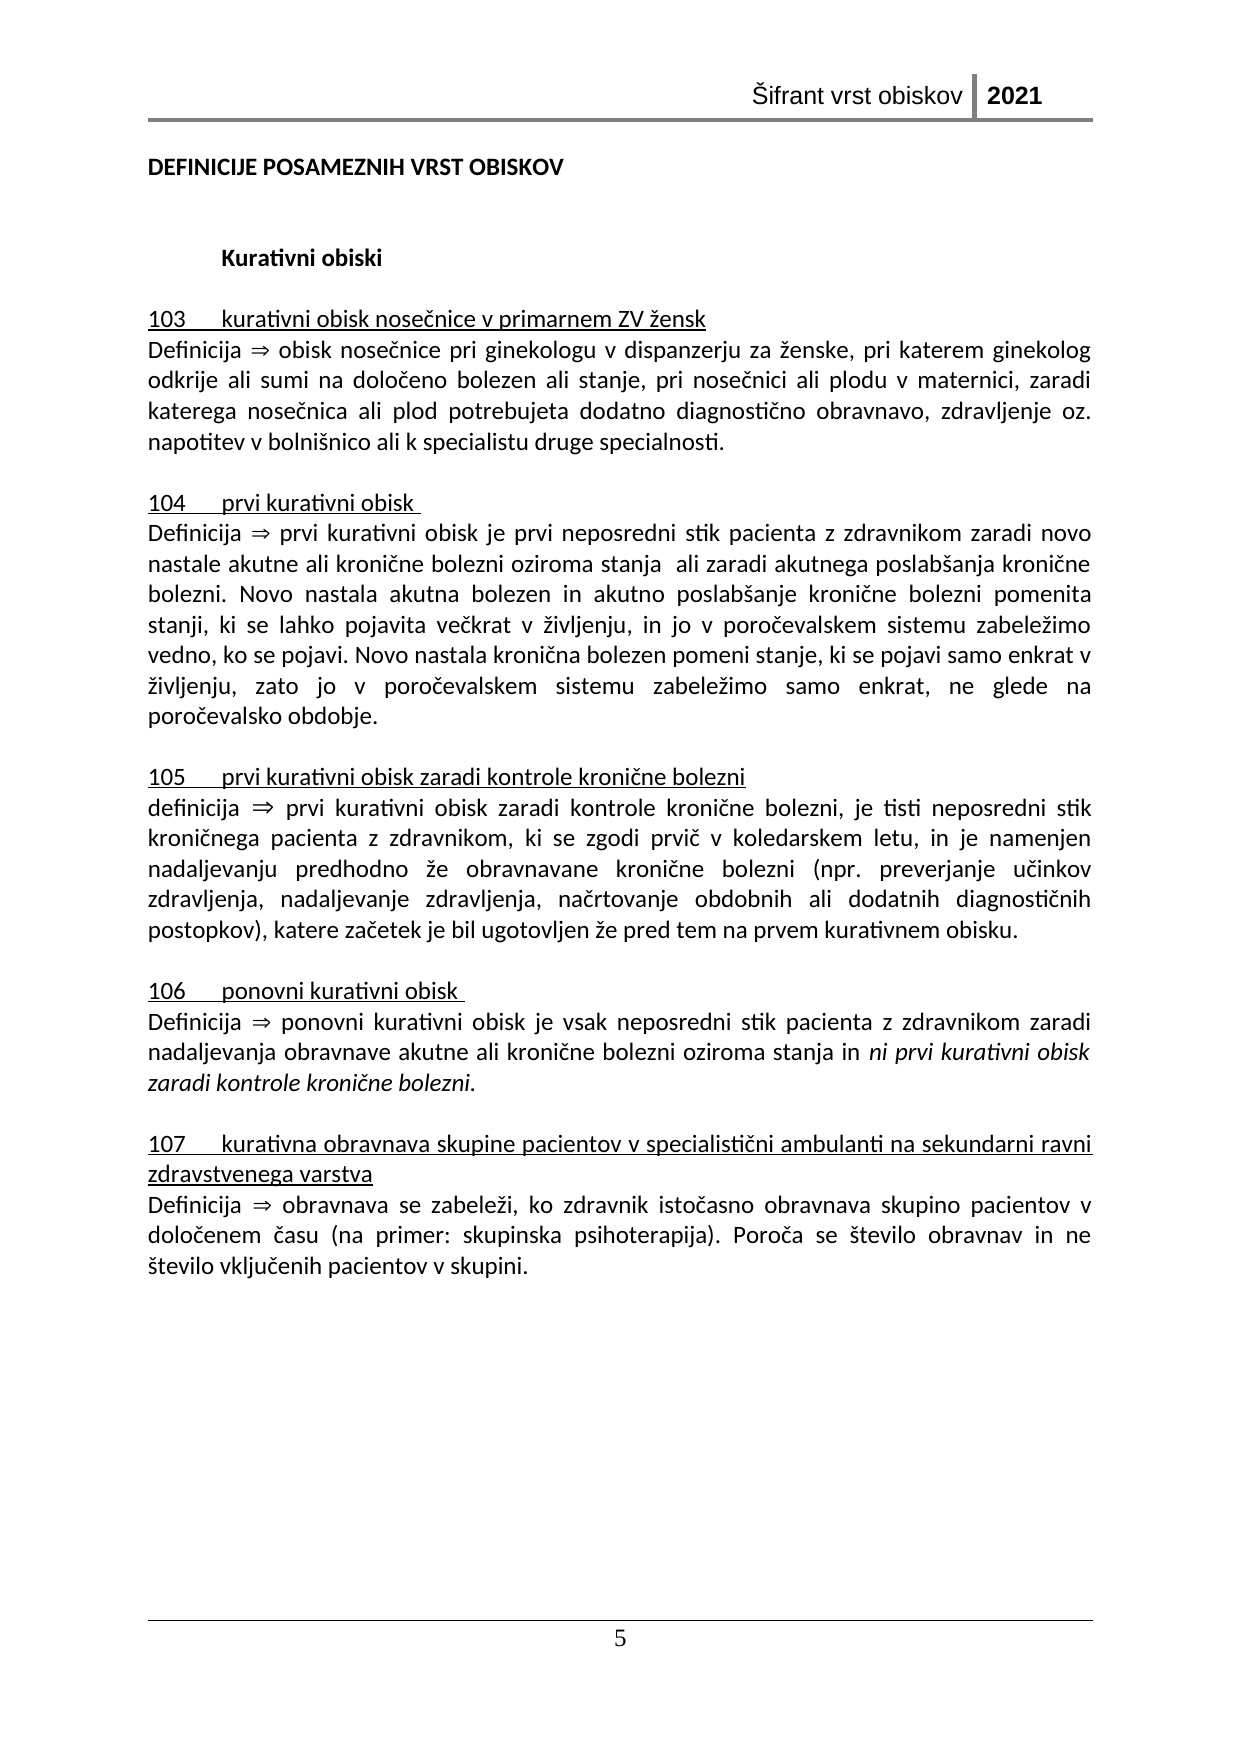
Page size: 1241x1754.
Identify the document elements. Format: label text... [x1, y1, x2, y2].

text 107 kurativna obravnava skupine pacientov v specialistični ambulanti na sekundarni ravni zdravstvenega varstva [148, 1128, 1093, 1154]
text Definicija obravnava se zabeleži, ko zdravnik istočasno obravnava skupino pacientov v določenem času (na primer: skupinska psihoterapija). Poroča se število obravnav in ne število vključenih pacientov v skupini. [148, 1189, 1093, 1280]
text 105 prvi kurativni obisk zaradi kontrole kronične bolezni [148, 761, 1093, 792]
text 106 ponovni kurativni obisk [148, 975, 1093, 1006]
text Definicija obisk nosečnice pri ginekologu v dispanzerju za ženske, pri katerem ginekolog odkrije ali sumi na določeno bolezen ali stanje, pri nosečnici ali plodu v maternici, zaradi katerega nosečnica ali plod potrebujeta dodatno diagnostično obravnavo, zdravljenje oz. napotitev v bolnišnico ali k specialistu druge specialnosti. [148, 334, 1093, 456]
text 104 prvi kurativni obisk [148, 487, 1093, 517]
text Definicija prvi kurativni obisk je prvi neposredni stik pacienta z zdravnikom zaradi novo nastale akutne ali kronične bolezni oziroma stanja ali zaradi akutnega poslabšanja kronične bolezni. Novo nastala akutna bolezen in akutno poslabšanje kronične bolezni pomenita stanji, ki se lahko pojavita večkrat v življenju, in jo v poročevalskem sistemu zabeležimo vedno, ko se pojavi. Novo nastala kronična bolezen pomeni stanje, ki se pojavi samo enkrat v življenju, zato jo v poročevalskem sistemu zabeležimo samo enkrat, ne glede na poročevalsko obdobje. [148, 517, 1093, 731]
text 107 kurativna obravnava skupine pacientov v specialistični ambulanti na sekundarni ravni zdravstvenega varstva [148, 1155, 1093, 1189]
text Definicija ponovni kurativni obisk je vsak neposredni stik pacienta z zdravnikom zaradi nadaljevanja obravnave akutne ali kronične bolezni oziroma stanja in ni prvi kurativni obisk zaradi kontrole kronične bolezni. [148, 1006, 1093, 1097]
text 103 kurativni obisk nosečnice v primarnem ZV žensk [148, 303, 1093, 334]
text Kurativni obiski [148, 242, 1093, 273]
text definicija prvi kurativni obisk zaradi kontrole kronične bolezni, je tisti neposredni stik kroničnega pacienta z zdravnikom, ki se zgodi prvič v koledarskem letu, in je namenjen nadaljevanju predhodno že obravnavane kronične bolezni (npr. preverjanje učinkov zdravljenja, nadaljevanje zdravljenja, načrtovanje obdobnih ali dodatnih diagnostičnih postopkov), katere začetek je bil ugotovljen že pred tem na prvem kurativnem obisku. [148, 792, 1093, 944]
text DEFINICIJE POSAMEZNIH VRST OBISKOV [148, 151, 1093, 181]
